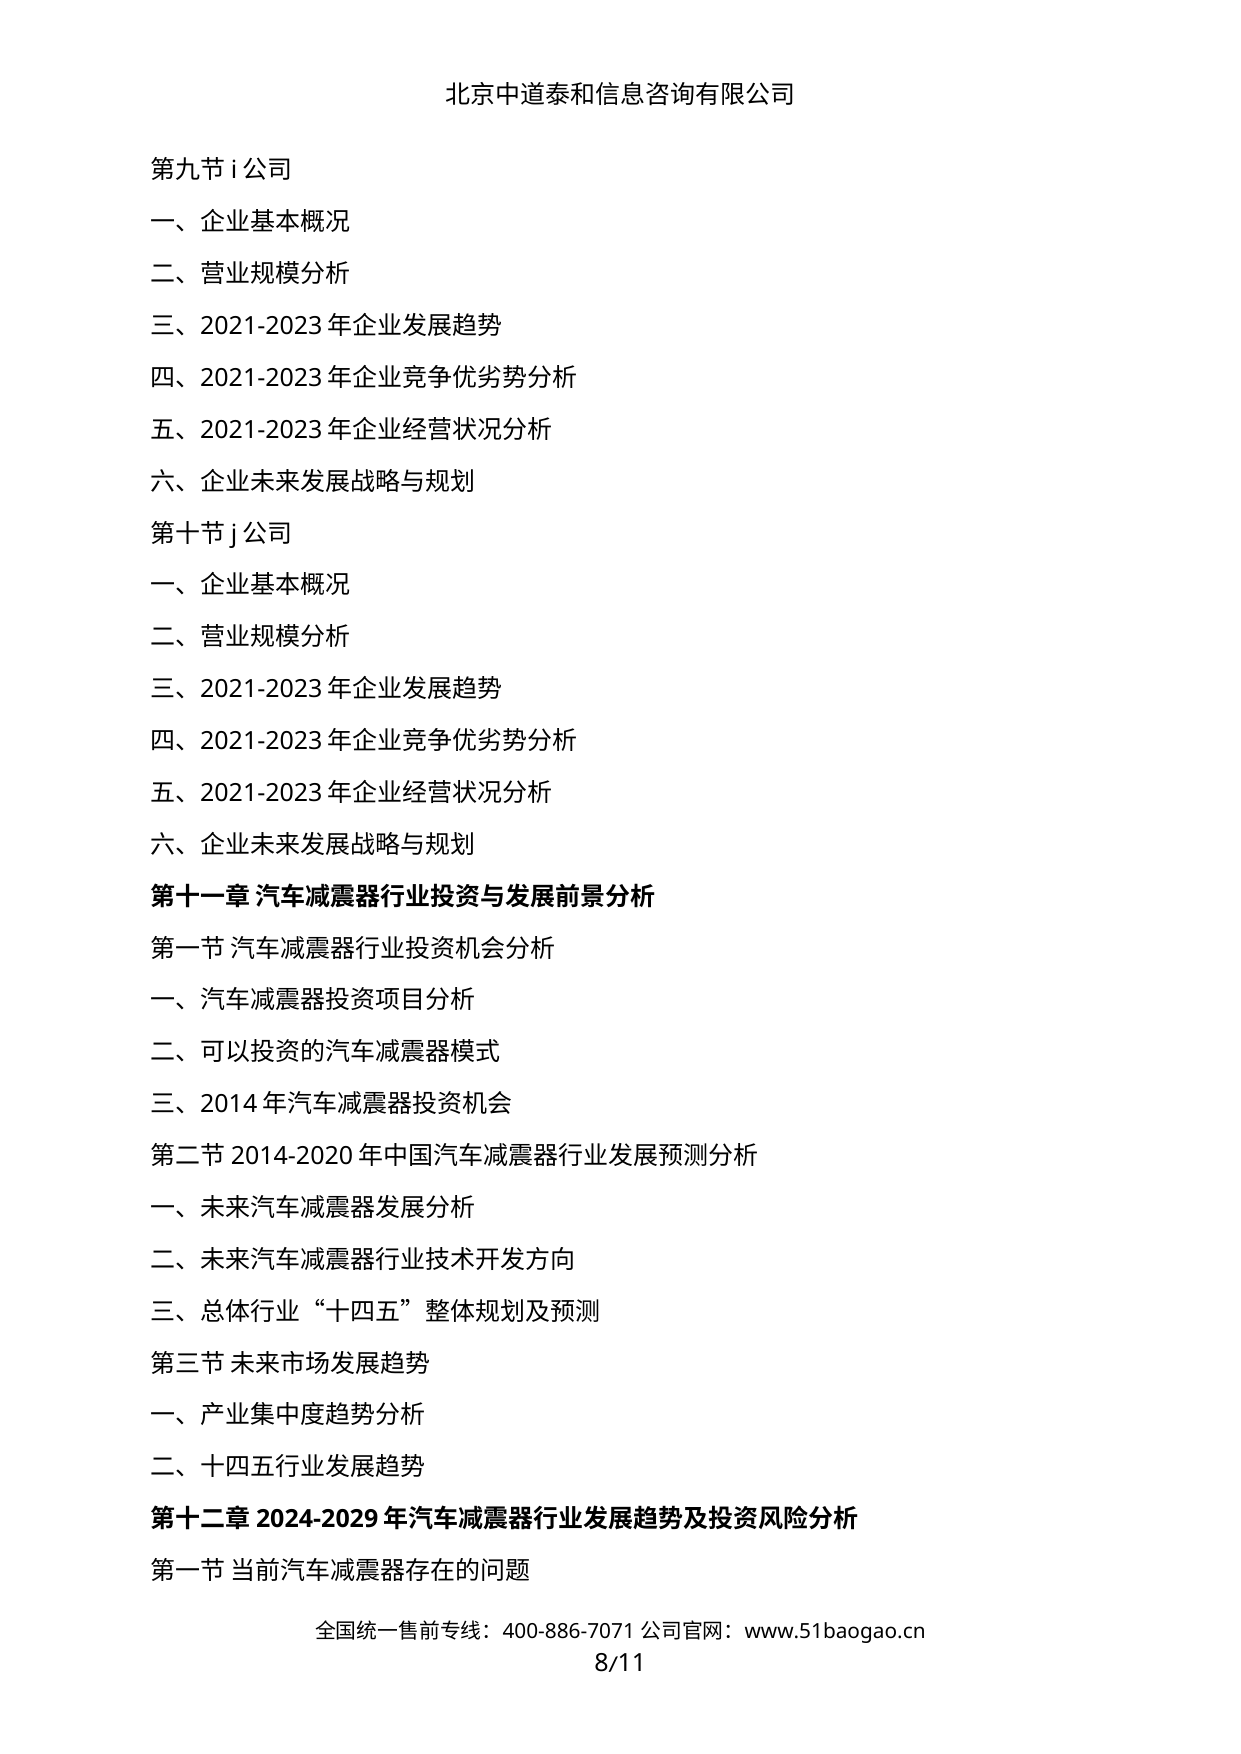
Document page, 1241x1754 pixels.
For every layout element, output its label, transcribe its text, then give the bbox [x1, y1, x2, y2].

text 二、十四五行业发展趋势 [150, 1447, 1090, 1483]
text 第十一章 汽车减震器行业投资与发展前景分析 [150, 876, 1090, 912]
text 六、企业未来发展战略与规划 [150, 824, 1090, 861]
text 四、2021-2023年企业竞争优劣势分析 [150, 721, 1090, 757]
text 二、营业规模分析 [150, 254, 1090, 290]
text 第一节 当前汽车减震器存在的问题 [150, 1551, 1090, 1587]
text 第九节 i公司 [150, 150, 1090, 186]
text 一、企业基本概况 [150, 202, 1090, 238]
text 六、企业未来发展战略与规划 [150, 461, 1090, 497]
text 五、2021-2023年企业经营状况分析 [150, 772, 1090, 809]
text 三、2014年汽车减震器投资机会 [150, 1084, 1090, 1120]
text 第二节 2014-2020年中国汽车减震器行业发展预测分析 [150, 1136, 1090, 1172]
text 第三节 未来市场发展趋势 [150, 1343, 1090, 1379]
text 三、总体行业“十四五”整体规划及预测 [150, 1291, 1090, 1327]
text 三、2021-2023年企业发展趋势 [150, 306, 1090, 342]
text 一、未来汽车减震器发展分析 [150, 1187, 1090, 1224]
text 一、企业基本概况 [150, 565, 1090, 601]
text 三、2021-2023年企业发展趋势 [150, 669, 1090, 705]
text 五、2021-2023年企业经营状况分析 [150, 409, 1090, 446]
text 四、2021-2023年企业竞争优劣势分析 [150, 357, 1090, 394]
text 第一节 汽车减震器行业投资机会分析 [150, 928, 1090, 964]
text 二、营业规模分析 [150, 617, 1090, 653]
text 一、产业集中度趋势分析 [150, 1395, 1090, 1431]
text 第十二章 2024-2029年汽车减震器行业发展趋势及投资风险分析 [150, 1499, 1090, 1535]
text 一、汽车减震器投资项目分析 [150, 980, 1090, 1016]
text 二、可以投资的汽车减震器模式 [150, 1032, 1090, 1068]
text 第十节 j公司 [150, 513, 1090, 549]
text 二、未来汽车减震器行业技术开发方向 [150, 1239, 1090, 1276]
